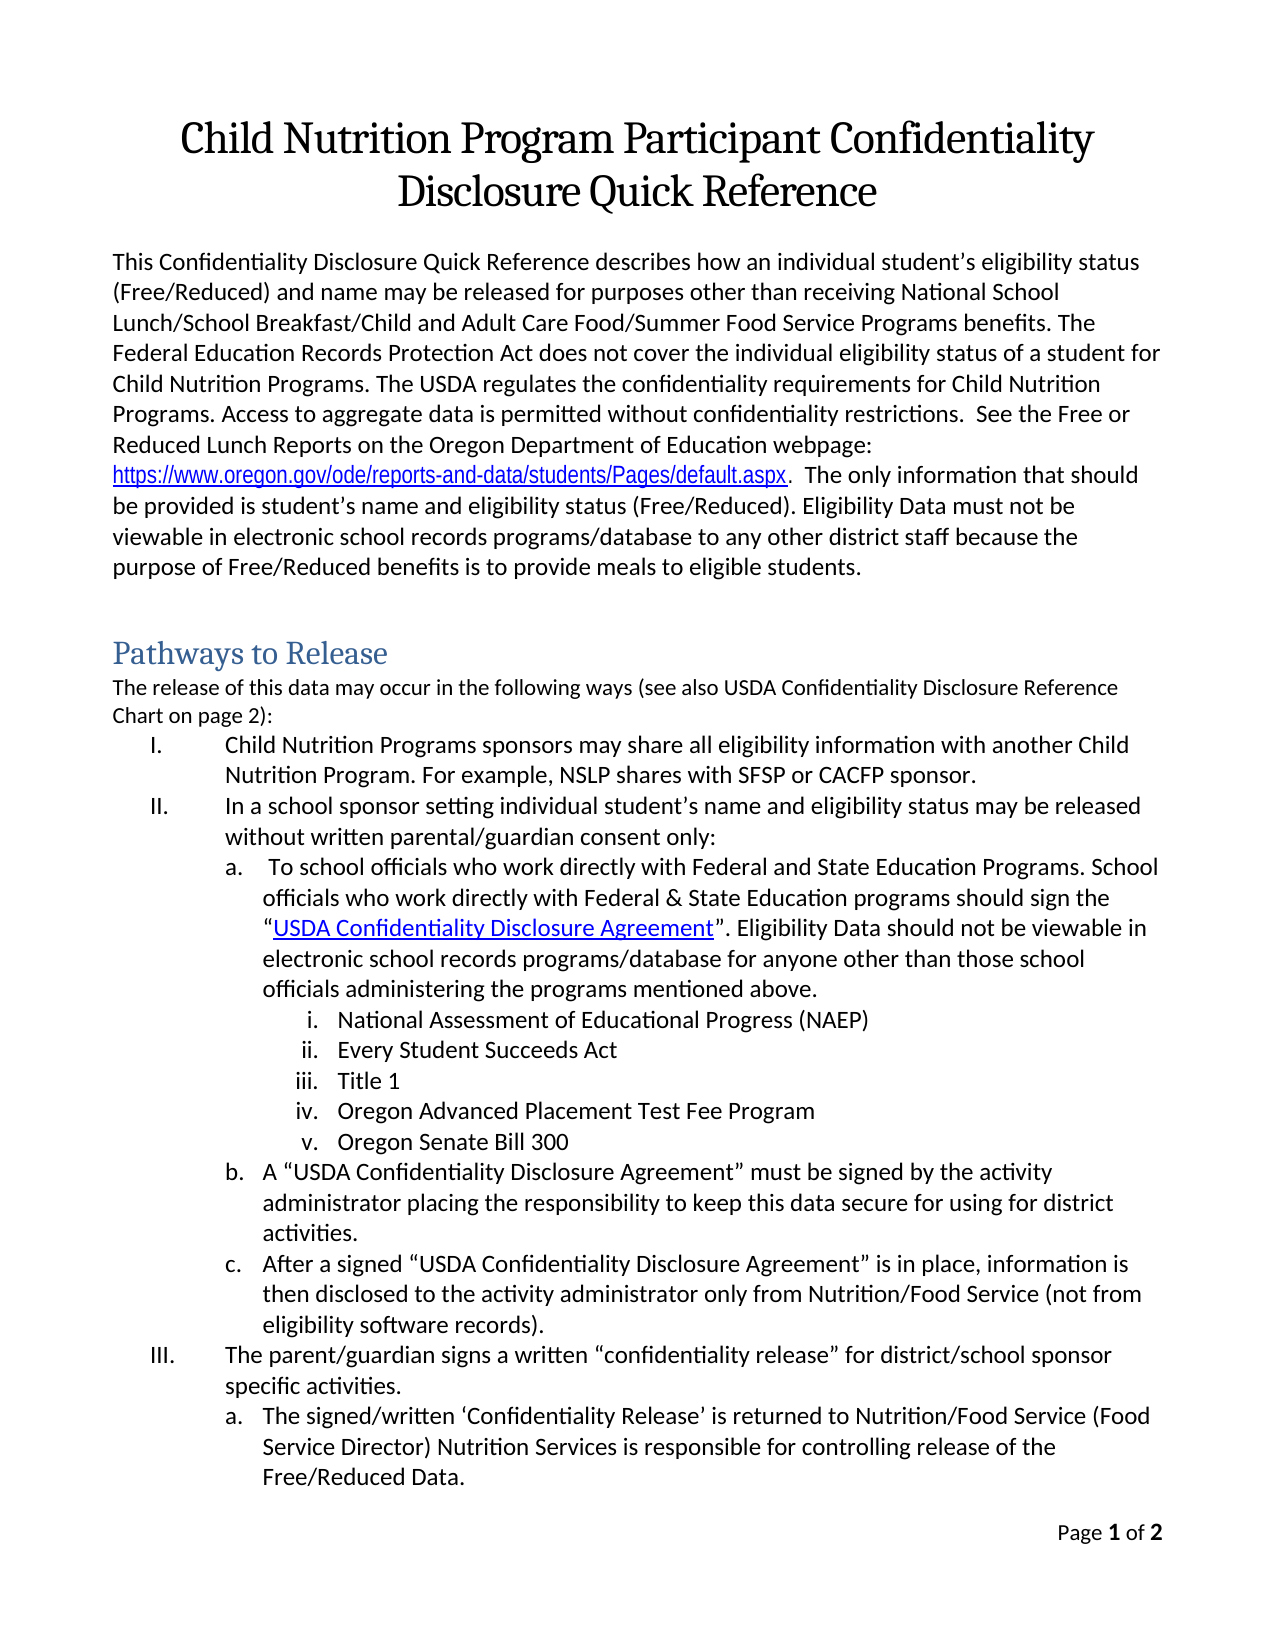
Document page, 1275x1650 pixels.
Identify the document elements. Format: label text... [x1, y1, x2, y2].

list The signed/written ‘Confidentiality Release’ is returned to Nutrition/Food Service (Food Service Director) Nutrition Services is responsible for controlling release of the Free/Reduced Data. [225, 1401, 1162, 1492]
list To school officials who work directly with Federal and State Education Programs. School officials who work directly with Federal & State Education programs should sign the “USDA Confidentiality Disclosure Agreement”. Eligibility Data should not be viewable in electronic school records programs/database for anyone other than those school officials administering the programs mentioned above. [225, 851, 1162, 1004]
subtitle Pathways to Release [112, 635, 1162, 673]
list Oregon Advanced Placement Test Fee Program [319, 1095, 1162, 1126]
list Title 1 [319, 1065, 1162, 1095]
list Child Nutrition Programs sponsors may share all eligibility information with another Child Nutrition Program. For example, NSLP shares with SFSP or CACFP sponsor. [150, 729, 1162, 790]
text The release of this data may occur in the following ways (see also USDA Confidentiality Disclosure Reference Chart on page 2): [112, 673, 1162, 729]
list In a school sponsor setting individual student’s name and eligibility status may be released without written parental/guardian consent only: [150, 790, 1162, 851]
list National Assessment of Educational Progress (NAEP) [319, 1004, 1162, 1034]
list Every Student Succeeds Act [319, 1034, 1162, 1065]
list The parent/guardian signs a written “confidentiality release” for district/school sponsor specific activities. [150, 1339, 1162, 1401]
list A “USDA Confidentiality Disclosure Agreement” must be signed by the activity administrator placing the responsibility to keep this data secure for using for district activities. [225, 1156, 1162, 1248]
list After a signed “USDA Confidentiality Disclosure Agreement” is in place, information is then disclosed to the activity administrator only from Nutrition/Food Service (not from eligibility software records). [225, 1248, 1162, 1339]
list Oregon Senate Bill 300 [319, 1126, 1162, 1156]
title Child Nutrition Program Participant Confidentiality Disclosure Quick Reference [112, 112, 1162, 218]
text This Confidentiality Disclosure Quick Reference describes how an individual student’s eligibility status (Free/Reduced) and name may be released for purposes other than receiving National School Lunch/School Breakfast/Child and Adult Care Food/Summer Food Service Programs benefits. The Federal Education Records Protection Act does not cover the individual eligibility status of a student for Child Nutrition Programs. The USDA regulates the confidentiality requirements for Child Nutrition Programs. Access to aggregate data is permitted without confidentiality restrictions. See the Free or Reduced Lunch Reports on the Oregon Department of Education webpage: https://www.oregon.gov/ode/reports-and-data/students/Pages/default.aspx. The only information that should be provided is student’s name and eligibility status (Free/Reduced). Eligibility Data must not be viewable in electronic school records programs/database to any other district staff because the purpose of Free/Reduced benefits is to provide meals to eligible students. [112, 246, 1162, 582]
